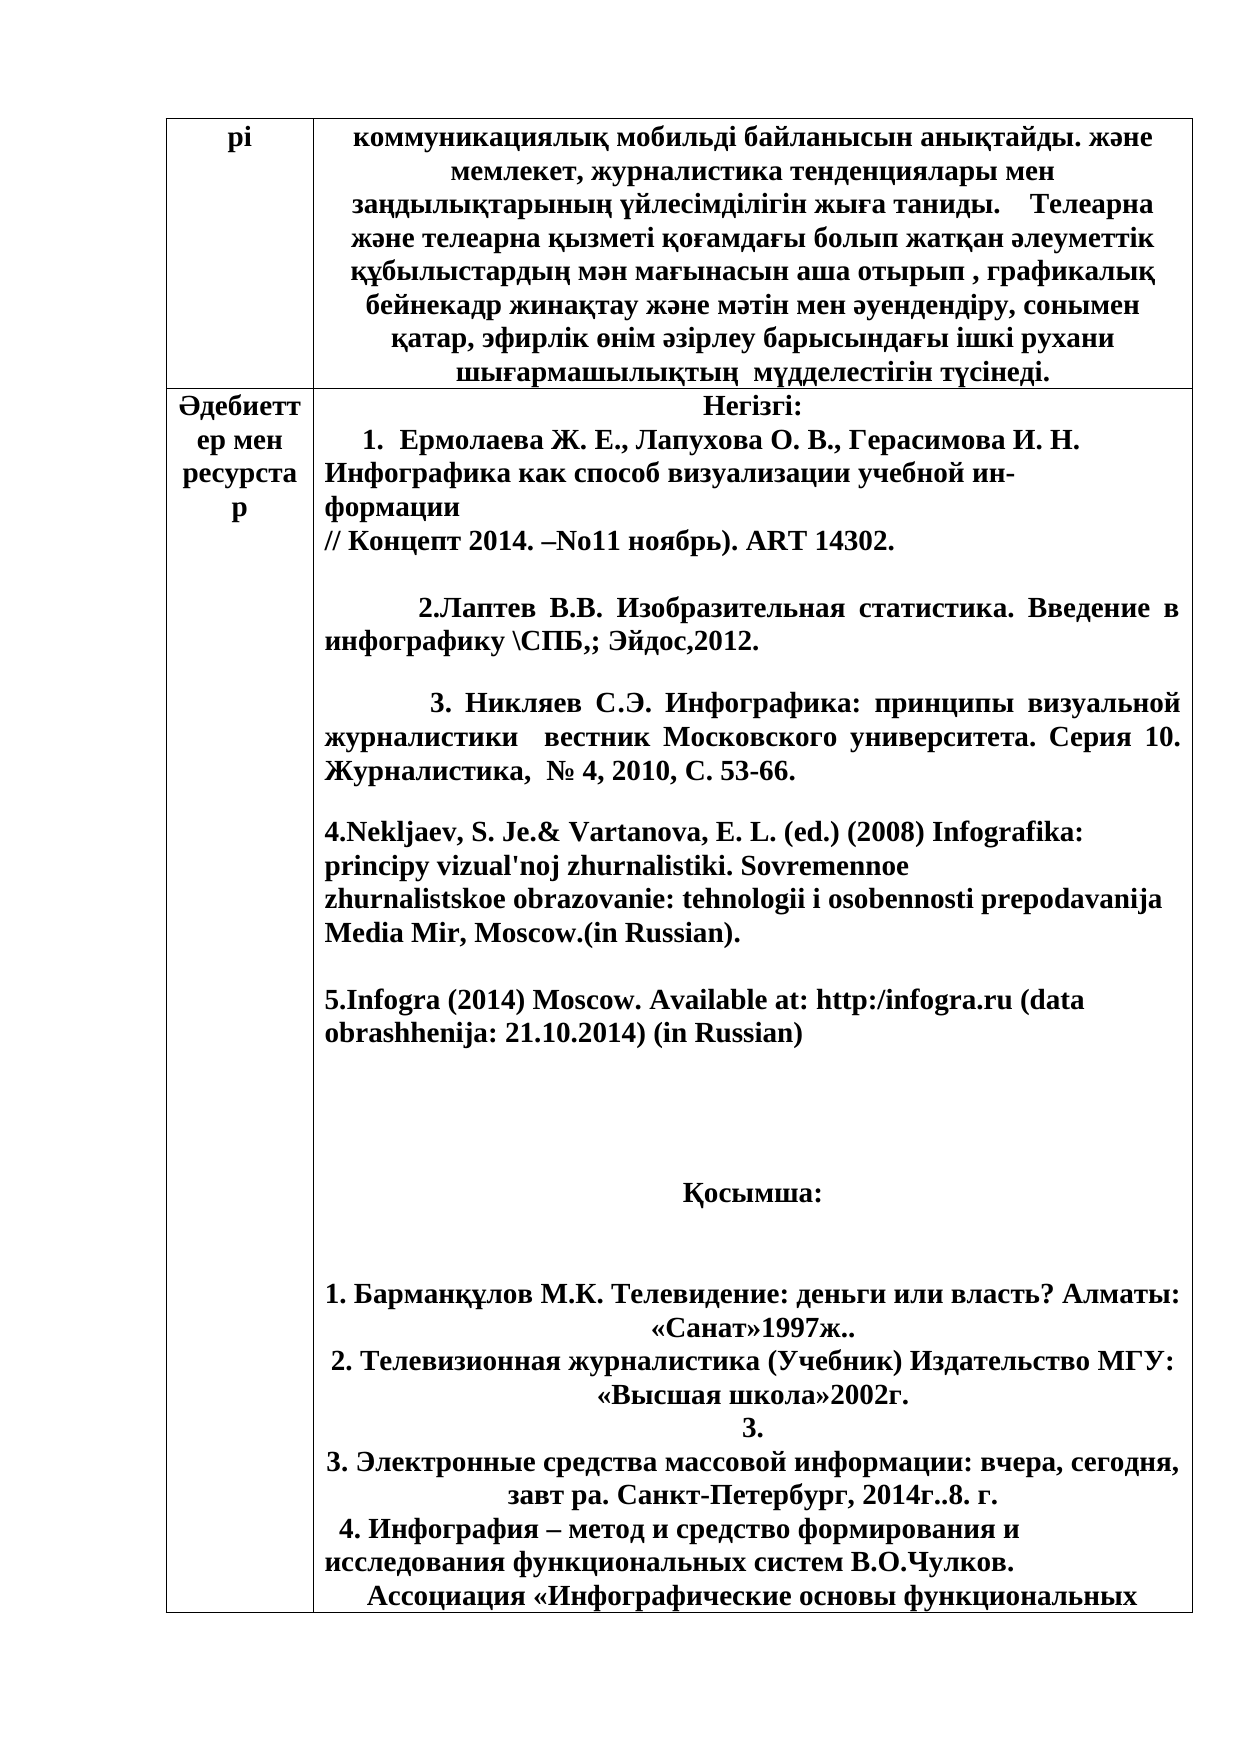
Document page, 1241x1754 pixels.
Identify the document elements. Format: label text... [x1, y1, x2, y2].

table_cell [314, 389, 1192, 1612]
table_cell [314, 119, 1192, 387]
table_cell Оқыту нәтижелері [167, 119, 313, 387]
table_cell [167, 389, 313, 1612]
